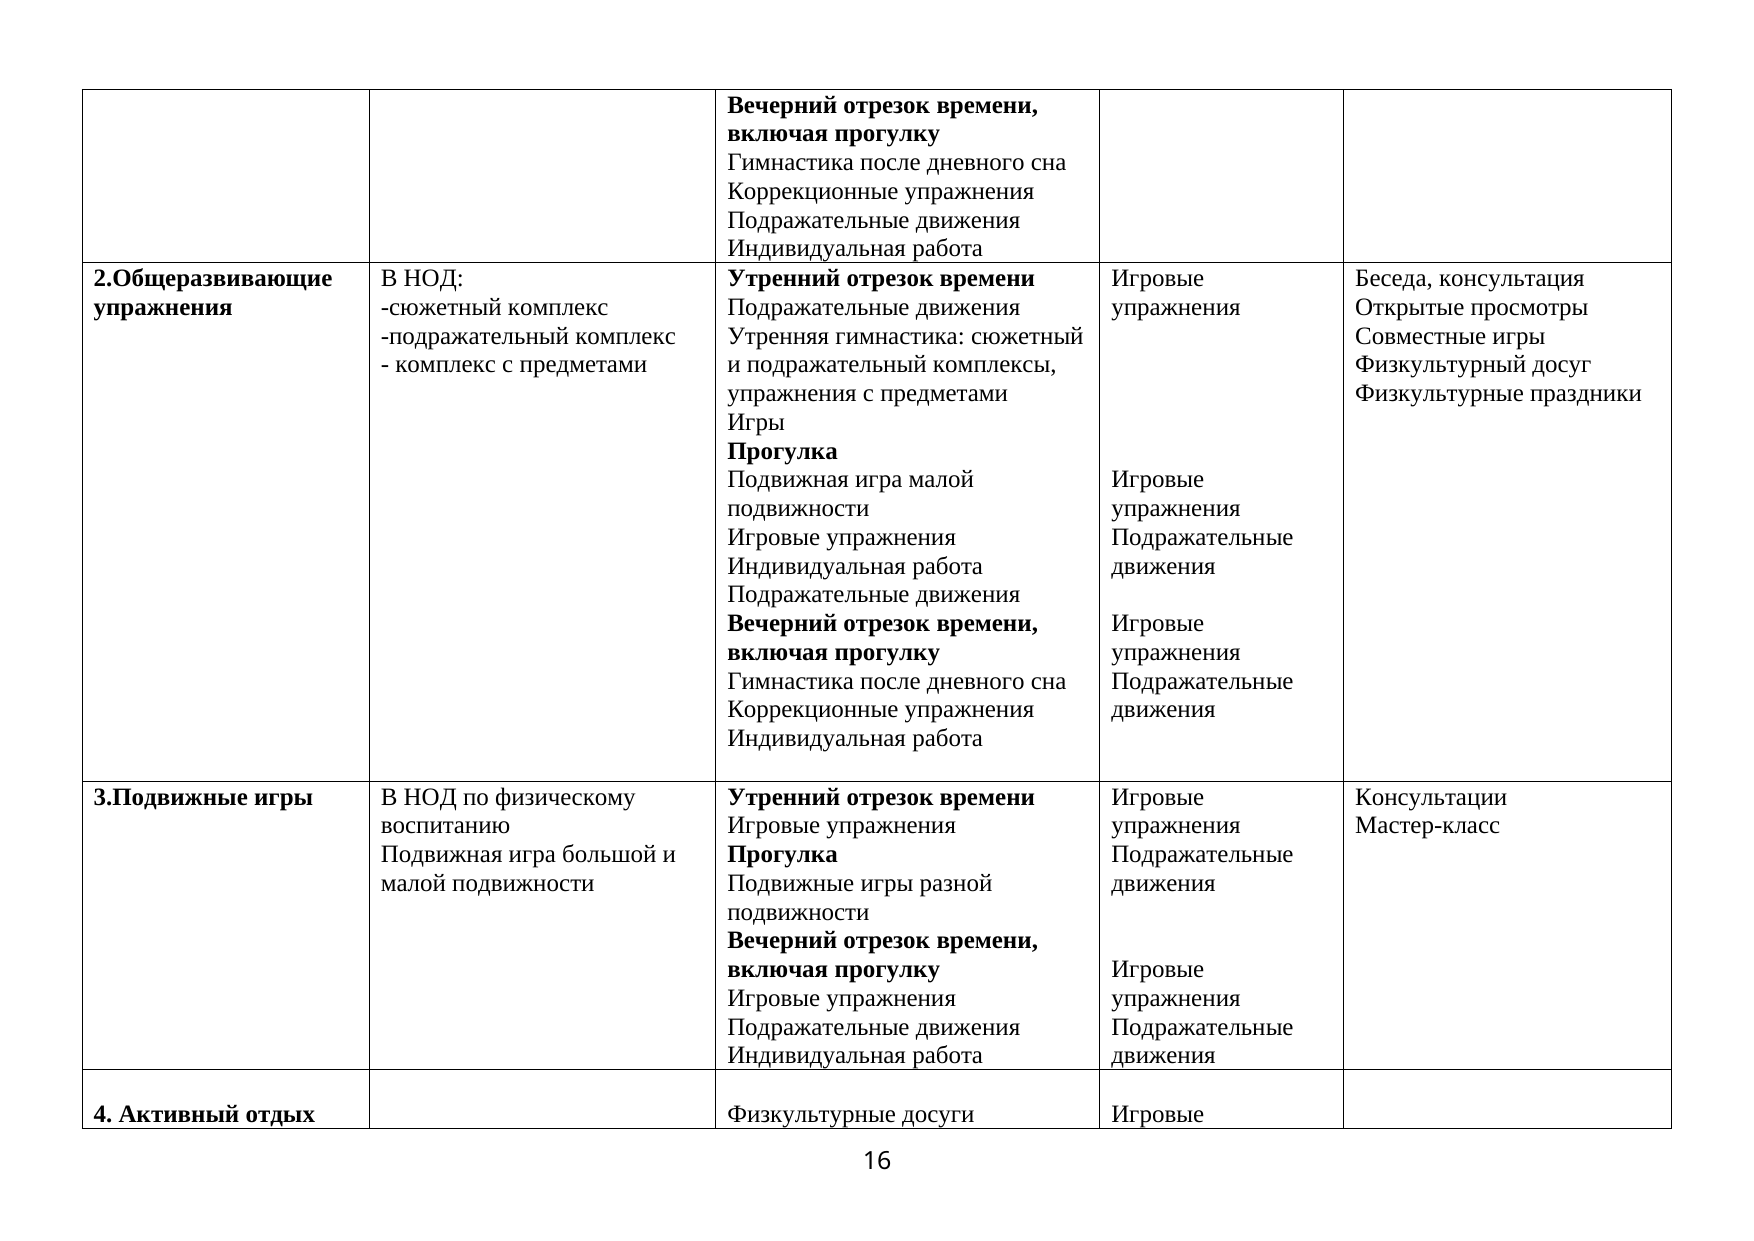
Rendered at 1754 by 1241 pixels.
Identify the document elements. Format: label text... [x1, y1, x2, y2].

table_cell Игровые упражнения [1100, 1070, 1343, 1128]
table_cell В НОД по физическому воспитанию Подвижная игра большой и малой подвижности [370, 782, 715, 1069]
table_cell Консультации Мастер-класс [1344, 782, 1671, 1069]
table_cell В НОД: -сюжетный комплекс -подражательный комплекс - комплекс с предметами [370, 263, 715, 781]
table_cell Игровые упражнения Игровые упражнения Подражательные движения Игровые упражнения Подражательные движения [1100, 263, 1343, 781]
table_cell [1344, 1070, 1671, 1128]
table_cell [370, 1070, 715, 1128]
table_cell Беседа, консультация Открытые просмотры Совместные игры Физкультурный досуг Физкультурные праздники [1344, 263, 1671, 781]
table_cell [1344, 90, 1671, 262]
table_cell Игровые упражнения Подражательные движения Игровые упражнения Подражательные движения [1100, 782, 1343, 1069]
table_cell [83, 90, 369, 262]
table_cell 2.Общеразвивающие упражнения [83, 263, 369, 781]
table_cell 4. Активный отдых [83, 1070, 369, 1128]
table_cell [716, 1070, 1099, 1128]
table_cell Утренний отрезок времени Игровые упражнения Прогулка Подвижные игры разной подвижности Вечерний отрезок времени, включая прогулку Игровые упражнения Подражательные движения Индивидуальная работа [716, 782, 1099, 1069]
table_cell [370, 90, 715, 262]
table_cell 3.Подвижные игры [83, 782, 369, 1069]
table_cell Утренний отрезок времени Подражательные движения Утренняя гимнастика: сюжетный и подражательный комплексы, упражнения с предметами Игры Прогулка Подвижная игра малой подвижности Игровые упражнения Индивидуальная работа Подражательные движения Вечерний отрезок времени, включая прогулку Гимнастика после дневного сна Коррекционные упражнения Индивидуальная работа [716, 263, 1099, 781]
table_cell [1100, 90, 1343, 262]
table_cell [716, 90, 1099, 262]
